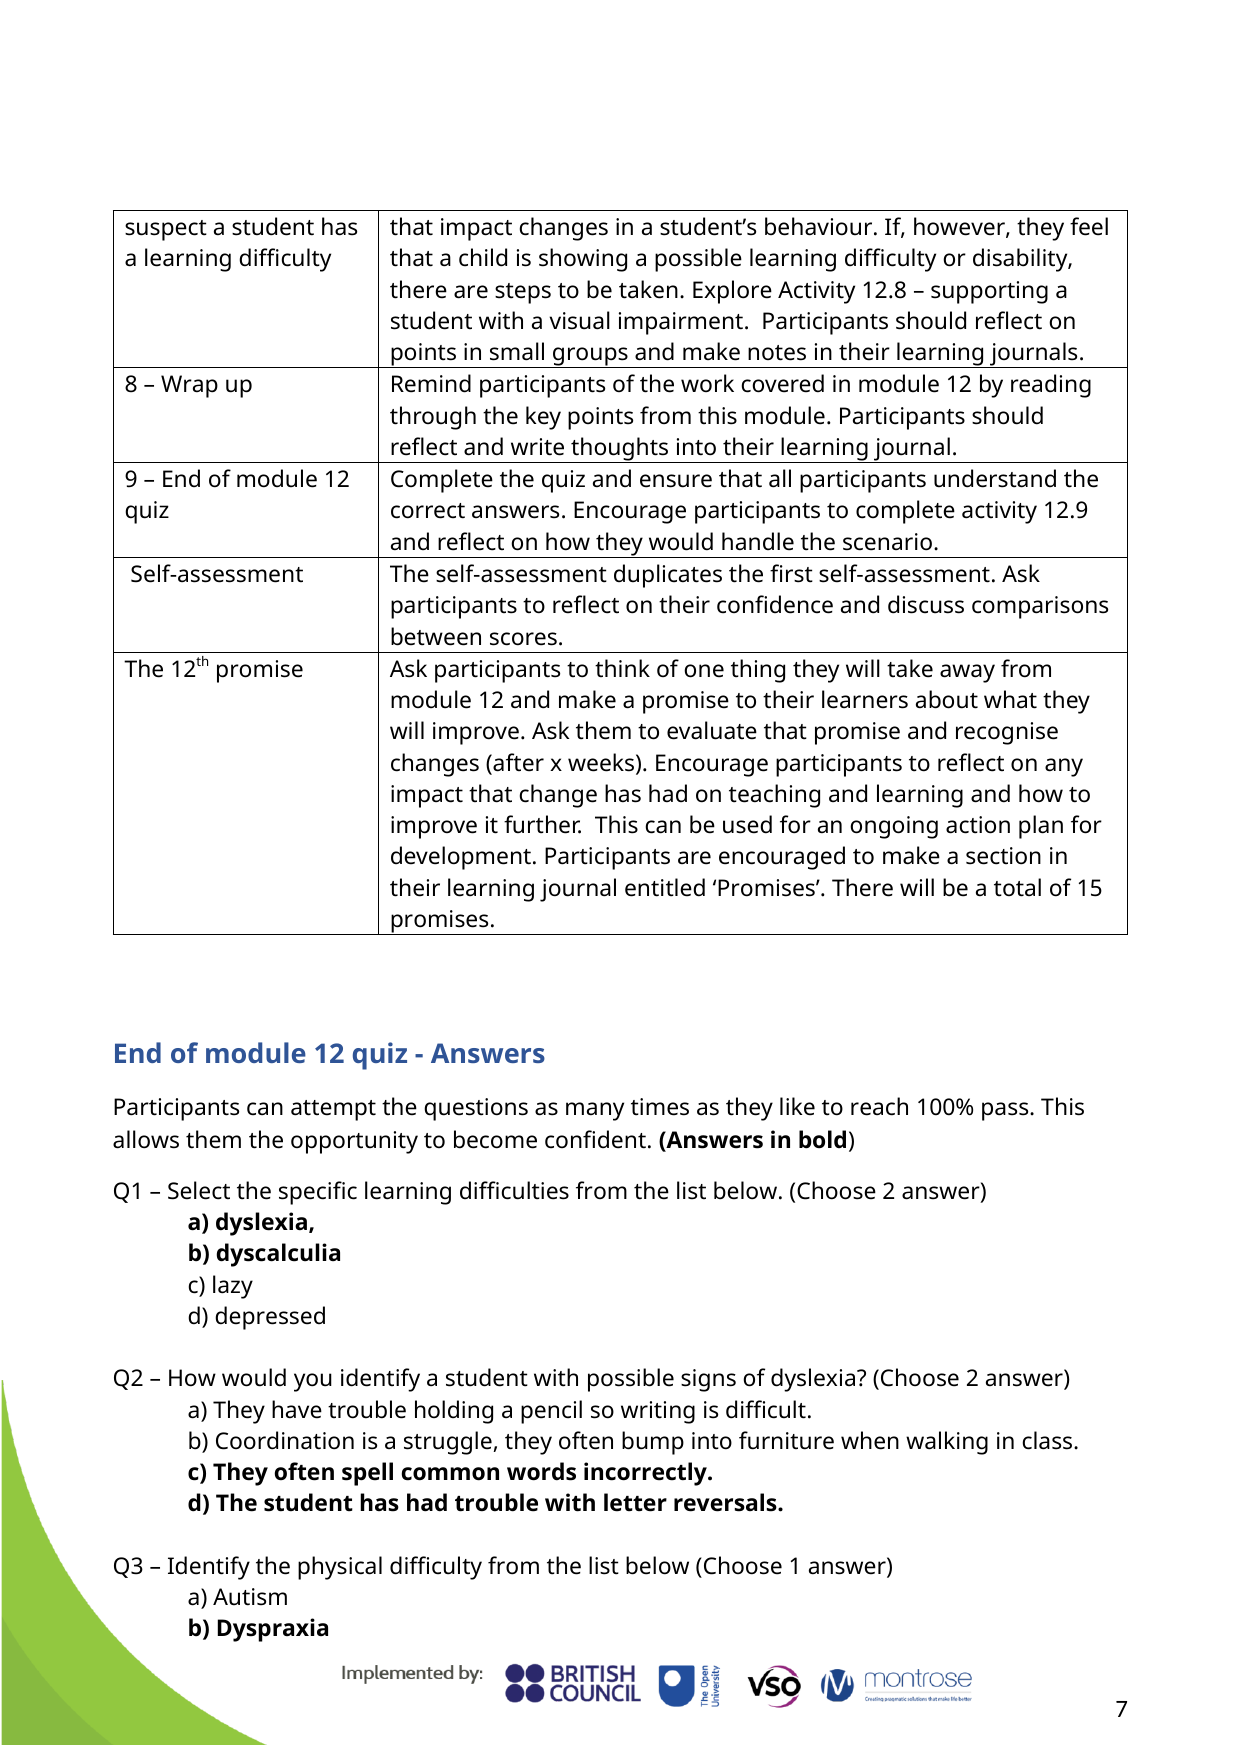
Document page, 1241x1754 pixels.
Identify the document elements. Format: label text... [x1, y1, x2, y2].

text a) Autism [187, 1581, 1128, 1612]
text Q2 – How would you identify a student with possible signs of dyslexia? (Choose 2 answer) [112, 1362, 1128, 1393]
text d) depressed [187, 1300, 1128, 1331]
table_cell 8 – Wrap up [114, 368, 378, 462]
text a) dyslexia, [187, 1206, 1128, 1237]
table_cell 9 – End of module 12 quiz [114, 463, 378, 557]
table_cell The 12th promise [114, 653, 378, 934]
text b) Coordination is a struggle, they often bump into furniture when walking in class. [187, 1425, 1128, 1456]
table_cell Ask participants to think of one thing they will take away from module 12 and make a promise to their learners about what they will improve. Ask them to evaluate that promise and recognise changes (after x weeks). Encourage participants to reflect on any impact that change has had on teaching and learning and how to improve it further. This can be used for an ongoing action plan for development. Participants are encouraged to make a section in their learning journal entitled ‘Promises’. There will be a total of 15 promises. [379, 653, 1127, 934]
table_cell Remind participants of the work covered in module 12 by reading through the key points from this module. Participants should reflect and write thoughts into their learning journal. [379, 368, 1127, 462]
text b) dyscalculia [187, 1237, 1128, 1268]
text Q1 – Select the specific learning difficulties from the list below. (Choose 2 answer) [112, 1175, 1128, 1206]
table_cell Complete the quiz and ensure that all participants understand the correct answers. Encourage participants to complete activity 12.9 and reflect on how they would handle the scenario. [379, 463, 1127, 557]
text Participants can attempt the questions as many times as they like to reach 100% pass. This allows them the opportunity to become confident. (Answers in bold) [112, 1091, 1128, 1156]
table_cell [379, 211, 1127, 367]
text b) Dyspraxia [187, 1612, 1128, 1643]
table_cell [114, 211, 378, 367]
text Q3 – Identify the physical difficulty from the list below (Choose 1 answer) [112, 1550, 1128, 1581]
text c) They often spell common words incorrectly. [187, 1456, 1128, 1487]
picture [1, 1380, 1241, 1745]
table_cell The self-assessment duplicates the first self-assessment. Ask participants to reflect on their confidence and discuss comparisons between scores. [379, 558, 1127, 652]
text a) They have trouble holding a pencil so writing is difficult. [187, 1393, 1128, 1425]
table_cell Self-assessment [114, 558, 378, 652]
text c) lazy [187, 1268, 1128, 1300]
text d) The student has had trouble with letter reversals. [187, 1487, 1128, 1518]
text End of module 12 quiz - Answers [112, 1034, 1128, 1071]
